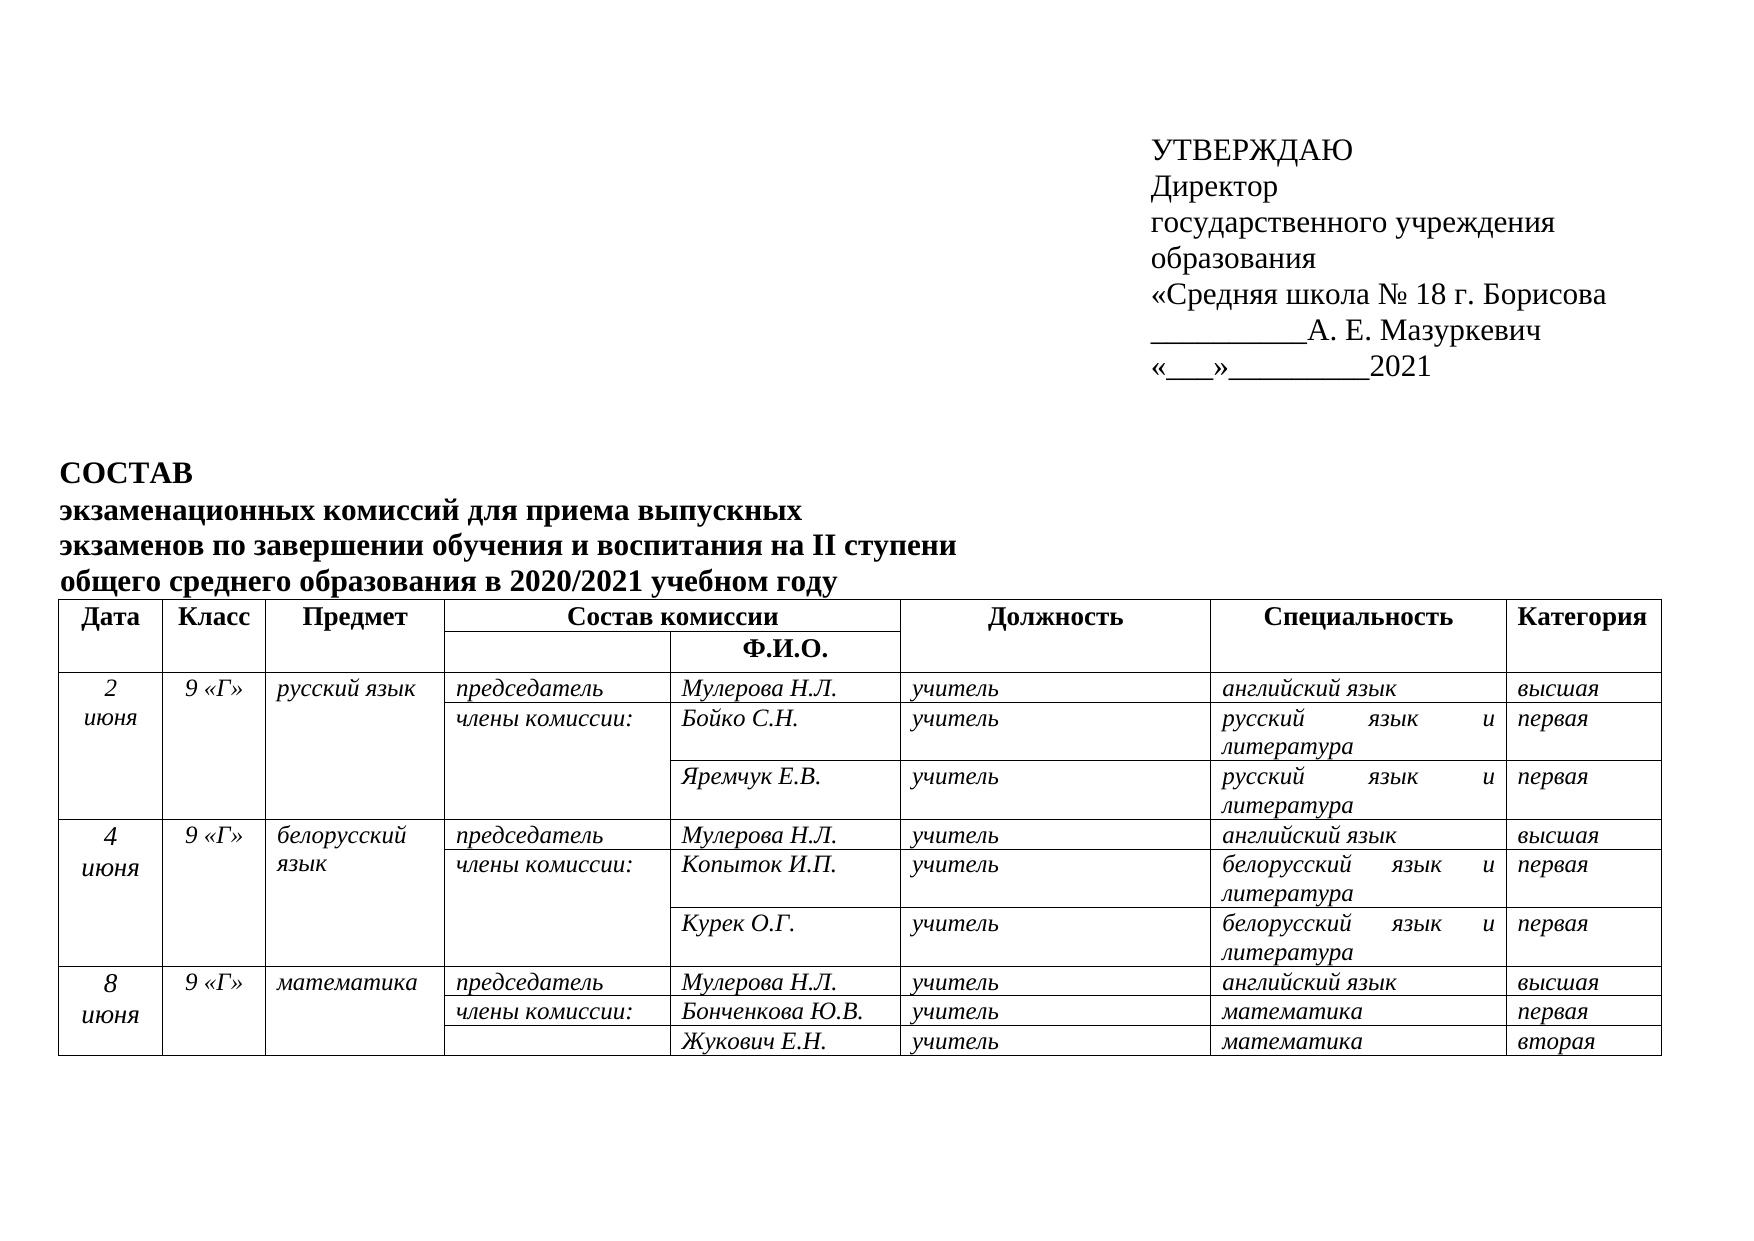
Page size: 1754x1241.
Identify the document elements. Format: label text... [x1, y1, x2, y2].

text СОСТАВ [59, 455, 1636, 491]
table_cell Мулерова Н.Л. [671, 967, 900, 995]
table_cell английский язык [1211, 673, 1506, 702]
table_header Предмет [266, 600, 444, 672]
table_cell члены комиссии: [445, 996, 670, 1025]
table_cell белорусский язык и литература [1211, 908, 1506, 966]
table_cell учитель [901, 850, 1210, 907]
table_cell высшая [1507, 820, 1661, 848]
table_cell вторая [1507, 1026, 1661, 1055]
table_cell 8 июня [59, 967, 162, 1055]
table_cell русский язык и литература [1211, 703, 1506, 760]
table_cell русский язык и литература [1211, 761, 1506, 819]
table_cell высшая [1507, 673, 1661, 702]
table_cell [445, 1026, 670, 1055]
table_cell белорусский язык и литература [1211, 850, 1506, 907]
table_cell первая [1507, 703, 1661, 760]
table_cell первая [1507, 996, 1661, 1025]
table_cell председатель [445, 967, 670, 995]
text Директор [1151, 167, 1636, 203]
text УТВЕРЖДАЮ [1151, 131, 1636, 167]
table_cell Мулерова Н.Л. [671, 673, 900, 702]
table_cell Копыток И.П. [671, 850, 900, 907]
table_cell Ф.И.О. [671, 632, 900, 672]
table_cell 2 июня [59, 673, 162, 819]
table_cell учитель [901, 673, 1210, 702]
table_cell учитель [901, 996, 1210, 1025]
table_cell учитель [901, 967, 1210, 995]
table_cell Бонченкова Ю.В. [671, 996, 900, 1025]
table_header Специальность [1211, 600, 1506, 672]
table_header Должность [901, 600, 1210, 672]
text экзаменов по завершении обучения и воспитания на II ступени [59, 527, 1636, 563]
table_cell 9 «Г» [163, 820, 265, 966]
table_cell председатель [445, 673, 670, 702]
table_cell Курек О.Г. [671, 908, 900, 966]
table_cell учитель [901, 761, 1210, 819]
table_cell члены комиссии: [445, 703, 670, 819]
text образования [1151, 239, 1636, 275]
table_cell первая [1507, 761, 1661, 819]
table_header Дата [59, 600, 162, 672]
table_cell учитель [901, 1026, 1210, 1055]
text государственного учреждения [1151, 203, 1636, 239]
table_cell белорусский язык [266, 820, 444, 966]
table_cell учитель [901, 820, 1210, 848]
table_cell английский язык [1211, 967, 1506, 995]
table_cell Бойко С.Н. [671, 703, 900, 760]
table_header Состав комиссии [445, 600, 900, 631]
table_header Класс [163, 600, 265, 672]
table_cell [445, 632, 670, 672]
text общего среднего образования в 2020/2021 учебном году [60, 563, 1636, 598]
table_cell математика [1211, 1026, 1506, 1055]
table_cell 9 «Г» [163, 673, 265, 819]
table_cell учитель [901, 703, 1210, 760]
table_cell математика [1211, 996, 1506, 1025]
table_cell 9 «Г» [163, 967, 265, 1055]
table_cell первая [1507, 908, 1661, 966]
table_cell Жукович Е.Н. [671, 1026, 900, 1055]
text экзаменационных комиссий для приема выпускных [59, 491, 1636, 527]
table_cell русский язык [266, 673, 444, 819]
table_cell учитель [901, 908, 1210, 966]
table_cell английский язык [1211, 820, 1506, 848]
table_header Категория [1507, 600, 1661, 672]
table_cell математика [266, 967, 444, 1055]
table_cell члены комиссии: [445, 850, 670, 966]
table_cell 4 июня [59, 820, 162, 966]
text «Средняя школа № 18 г. Борисова [1151, 275, 1636, 311]
text «___»_________2021 [1092, 347, 1636, 383]
table_cell председатель [445, 820, 670, 848]
table_cell первая [1507, 850, 1661, 907]
table_cell высшая [1507, 967, 1661, 995]
table_cell Мулерова Н.Л. [671, 820, 900, 848]
text __________А. Е. Мазуркевич [1151, 311, 1636, 347]
table_cell Яремчук Е.В. [671, 761, 900, 819]
